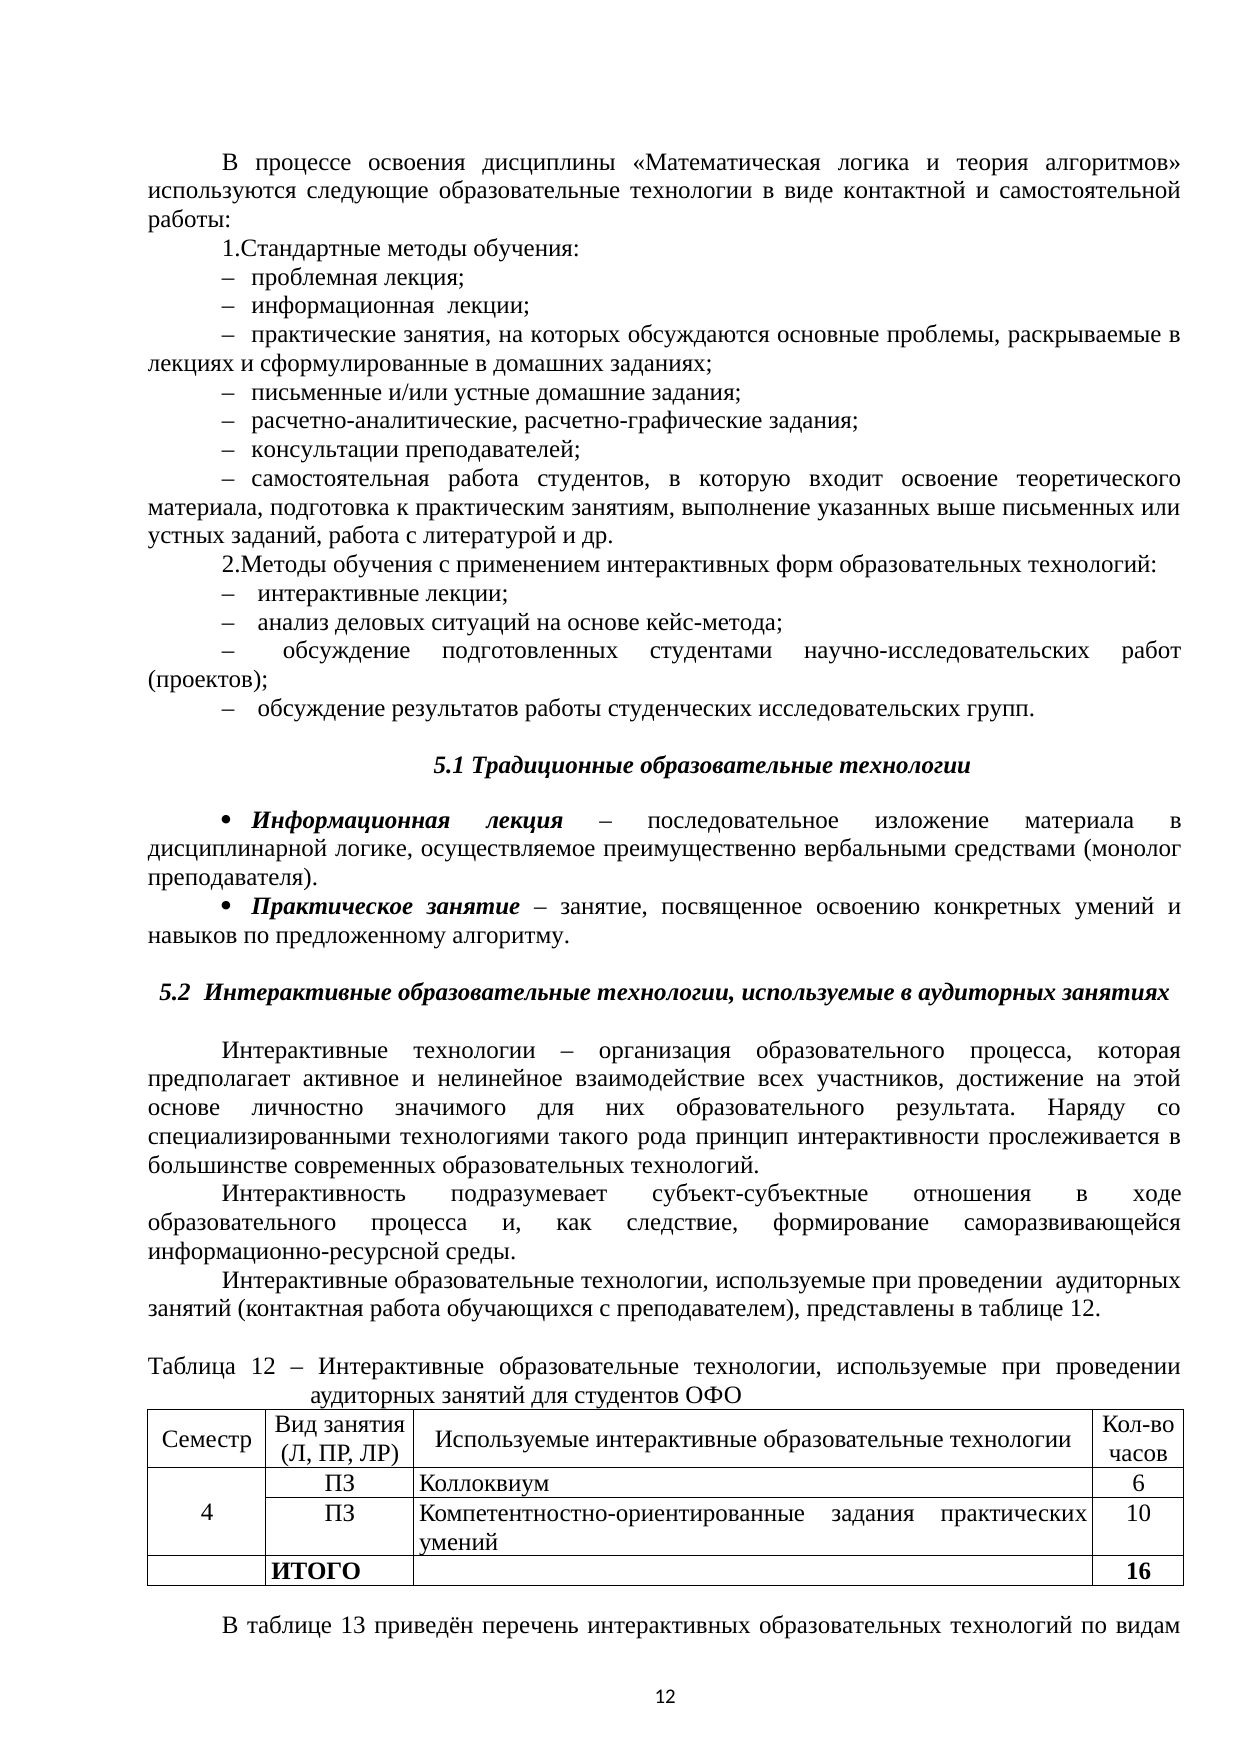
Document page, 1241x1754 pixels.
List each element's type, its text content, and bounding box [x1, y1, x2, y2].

list анализ деловых ситуаций на основе кейс-метода; [148, 607, 1182, 636]
list Таблица 12 – Интерактивные образовательные технологии, используемые при проведении аудиторных занятий для студентов ОФО [148, 1351, 1182, 1408]
list обсуждение подготовленных студентами научно-исследовательских работ (проектов); [148, 636, 1182, 693]
list интерактивные лекции; [148, 578, 1182, 607]
text 2.Методы обучения с применением интерактивных форм образовательных технологий: [148, 549, 1182, 578]
table_cell Компетентностно-ориентированные задания практических умений [414, 1498, 1092, 1555]
table_cell ПЗ [266, 1468, 413, 1497]
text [148, 1610, 1182, 1639]
table_cell ИТОГО [266, 1556, 413, 1585]
table_cell 6 [1093, 1468, 1183, 1497]
list Информационная лекция – последовательное изложение материала в дисциплинарной логике, осуществляемое преимущественно вербальными средствами (монолог преподавателя). [148, 805, 1182, 891]
list расчетно-аналитические, расчетно-графические задания; [148, 406, 1182, 434]
list письменные и/или устные домашние задания; [148, 377, 1182, 406]
text Интерактивность подразумевает субъект-субъектные отношения в ходе образовательного процесса и, как следствие, формирование саморазвивающейся информационно-ресурсной среды. [148, 1178, 1182, 1265]
table_cell ПЗ [266, 1498, 413, 1555]
list самостоятельная работа студентов, в которую входит освоение теоретического материала, подготовка к практическим занятиям, выполнение указанных выше письменных или устных заданий, работа с литературой и др. [148, 463, 1182, 549]
table_cell [414, 1556, 1092, 1585]
table_cell Коллоквиум [414, 1468, 1092, 1497]
list информационная лекции; [148, 291, 1182, 319]
table_cell 16 [1093, 1556, 1183, 1585]
table_cell [148, 1556, 265, 1585]
table_cell 10 [1093, 1498, 1183, 1555]
list обсуждение результатов работы студенческих исследовательских групп. [148, 693, 1182, 722]
subtitle Традиционные образовательные технологии [223, 751, 1182, 779]
subtitle Интерактивные образовательные технологии, используемые в аудиторных занятиях [148, 977, 1182, 1006]
list Практическое занятие – занятие, посвященное освоению конкретных умений и навыков по предложенному алгоритму. [148, 891, 1182, 948]
list проблемная лекция; [148, 262, 1182, 291]
list практические занятия, на которых обсуждаются основные проблемы, раскрываемые в лекциях и сформулированные в домашних заданиях; [148, 319, 1182, 377]
text Интерактивные технологии – организация образовательного процесса, которая предполагает активное и нелинейное взаимодействие всех участников, достижение на этой основе личностно значимого для них образовательного результата. Наряду со специализированными технологиями такого рода принцип интерактивности прослеживается в большинстве современных образовательных технологий. [148, 1035, 1182, 1178]
table_header Кол-во часов [1093, 1410, 1183, 1467]
text 1.Стандартные методы обучения: [148, 233, 1182, 262]
list Интерактивные образовательные технологии, используемые при проведении аудиторных занятий (контактная работа обучающихся с преподавателем), представлены в таблице 12. [148, 1265, 1182, 1322]
table_header Используемые интерактивные образовательные технологии [414, 1410, 1092, 1467]
table_cell 4 [148, 1468, 265, 1555]
table_header Вид занятия (Л, ПР, ЛР) [266, 1410, 413, 1467]
table_header Семестр [148, 1410, 265, 1467]
text В процессе освоения дисциплины «Математическая логика и теория алгоритмов» используются следующие образовательные технологии в виде контактной и самостоятельной работы: [148, 147, 1182, 233]
list консультации преподавателей; [148, 434, 1182, 463]
